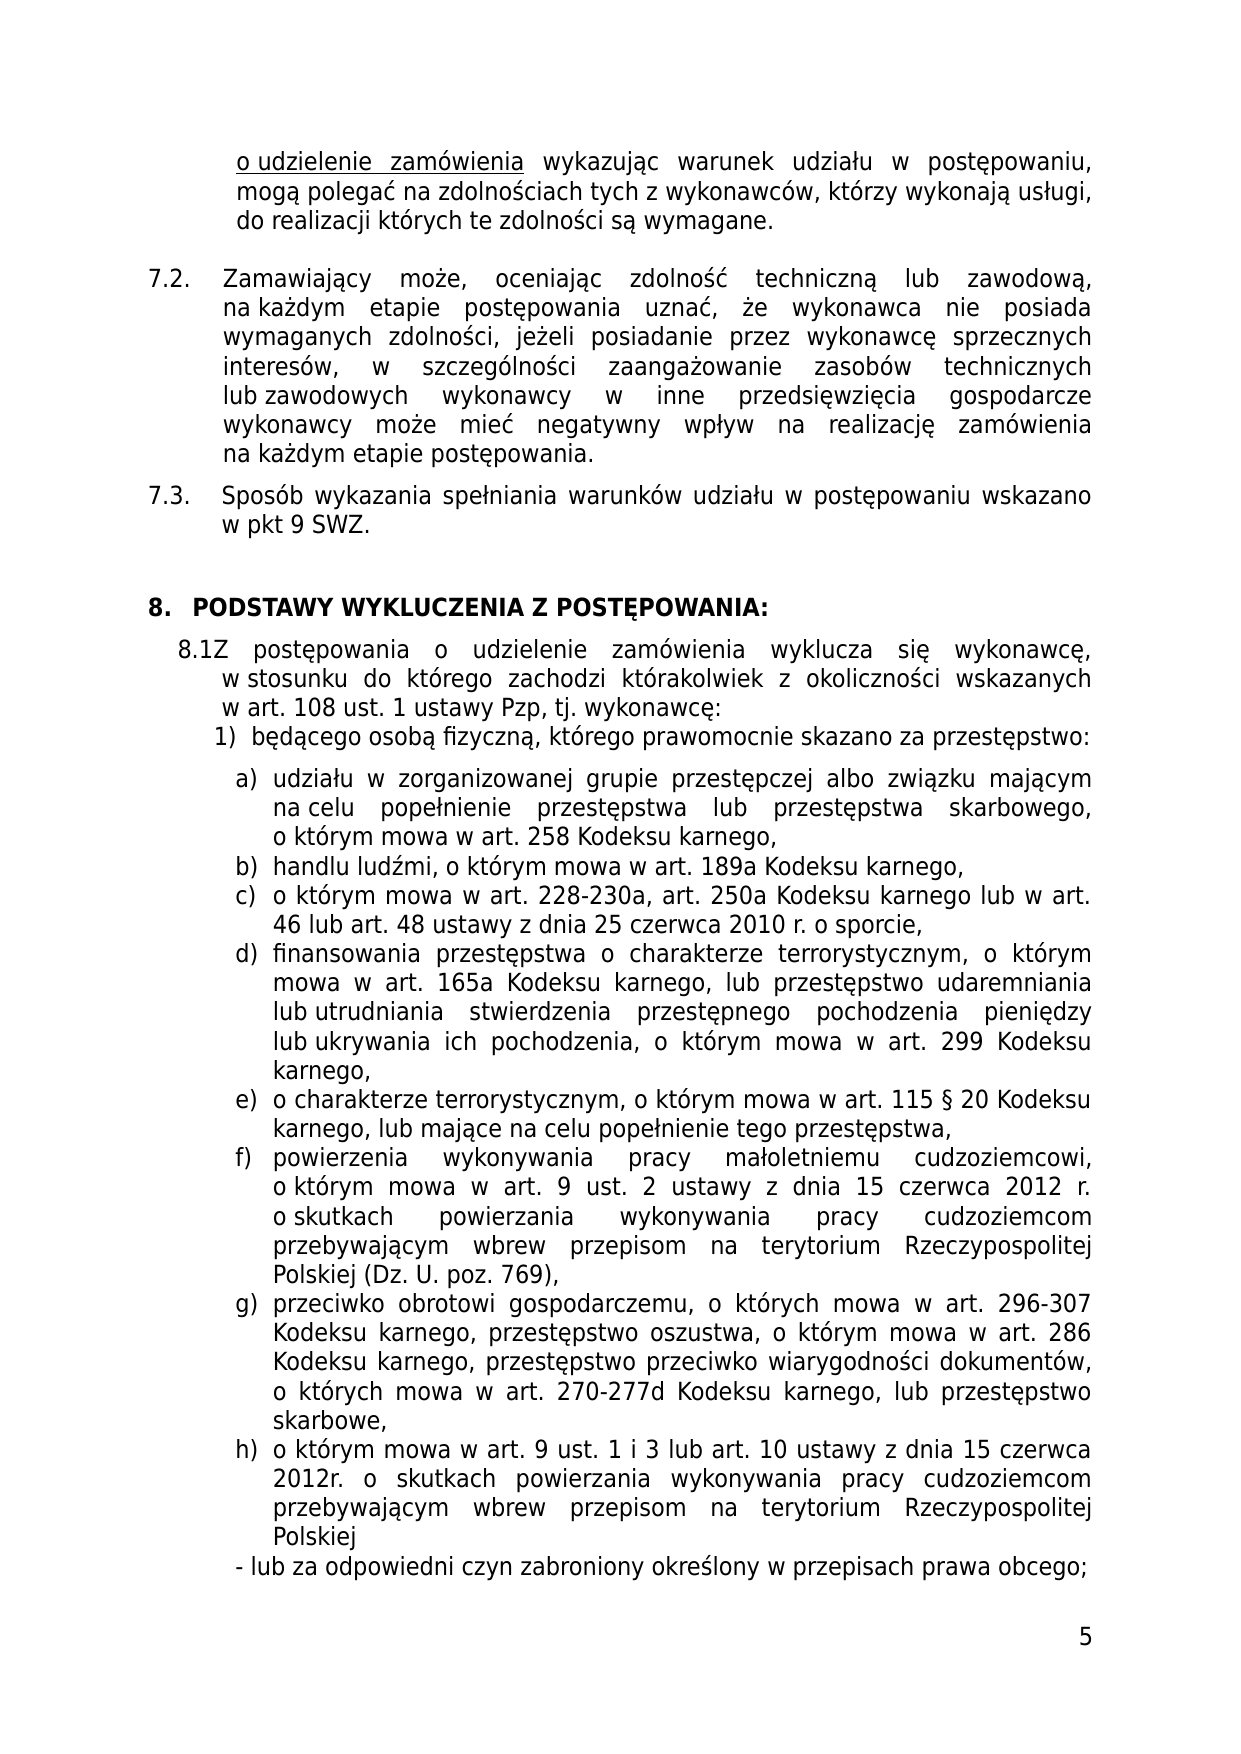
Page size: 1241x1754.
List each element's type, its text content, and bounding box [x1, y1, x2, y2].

list przeciwko obrotowi gospodarczemu, o których mowa w art. 296-307 Kodeksu karnego, przestępstwo oszustwa, o którym mowa w art. 286 Kodeksu karnego, przestępstwo przeciwko wiarygodności dokumentów, o których mowa w art. 270-277d Kodeksu karnego, lub przestępstwo skarbowe, [235, 1289, 1093, 1435]
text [236, 148, 1093, 235]
list będącego osobą fizyczną, którego prawomocnie skazano za przestępstwo: [213, 723, 1093, 752]
list Sposób wykazania spełniania warunków udziału w postępowaniu wskazano w pkt 9 SWZ. [148, 481, 1093, 539]
text - lub za odpowiedni czyn zabroniony określony w przepisach prawa obcego; [235, 1552, 1093, 1581]
list o którym mowa w art. 9 ust. 1 i 3 lub art. 10 ustawy z dnia 15 czerwca 2012r. o skutkach powierzania wykonywania pracy cudzoziemcom przebywającym wbrew przepisom na terytorium Rzeczypospolitej Polskiej [235, 1435, 1093, 1552]
list handlu ludźmi, o którym mowa w art. 189a Kodeksu karnego, [235, 852, 1093, 881]
list Z postępowania o udzielenie zamówienia wyklucza się wykonawcę, w stosunku do którego zachodzi którakolwiek z okoliczności wskazanych w art. 108 ust. 1 ustawy Pzp, tj. wykonawcę: [177, 635, 1093, 723]
list Zamawiający może, oceniając zdolność techniczną lub zawodową, na każdym etapie postępowania uznać, że wykonawca nie posiada wymaganych zdolności, jeżeli posiadanie przez wykonawcę sprzecznych interesów, w szczególności zaangażowanie zasobów technicznych lub zawodowych wykonawcy w inne przedsięwzięcia gospodarcze wykonawcy może mieć negatywny wpływ na realizację zamówienia na każdym etapie postępowania. [148, 264, 1093, 468]
list o którym mowa w art. 228-230a, art. 250a Kodeksu karnego lub w art. 46 lub art. 48 ustawy z dnia 25 czerwca 2010 r. o sporcie, [235, 881, 1093, 939]
list finansowania przestępstwa o charakterze terrorystycznym, o którym mowa w art. 165a Kodeksu karnego, lub przestępstwo udaremniania lub utrudniania stwierdzenia przestępnego pochodzenia pieniędzy lub ukrywania ich pochodzenia, o którym mowa w art. 299 Kodeksu karnego, [235, 939, 1093, 1085]
list o charakterze terrorystycznym, o którym mowa w art. 115 § 20 Kodeksu karnego, lub mające na celu popełnienie tego przestępstwa, [235, 1085, 1093, 1143]
list udziału w zorganizowanej grupie przestępczej albo związku mającym na celu popełnienie przestępstwa lub przestępstwa skarbowego, o którym mowa w art. 258 Kodeksu karnego, [235, 764, 1093, 852]
list powierzenia wykonywania pracy małoletniemu cudzoziemcowi, o którym mowa w art. 9 ust. 2 ustawy z dnia 15 czerwca 2012 r. o skutkach powierzania wykonywania pracy cudzoziemcom przebywającym wbrew przepisom na terytorium Rzeczypospolitej Polskiej (Dz. U. poz. 769), [235, 1143, 1093, 1289]
subtitle PODSTAWY WYKLUCZENIA Z POSTĘPOWANIA: [148, 593, 1093, 623]
